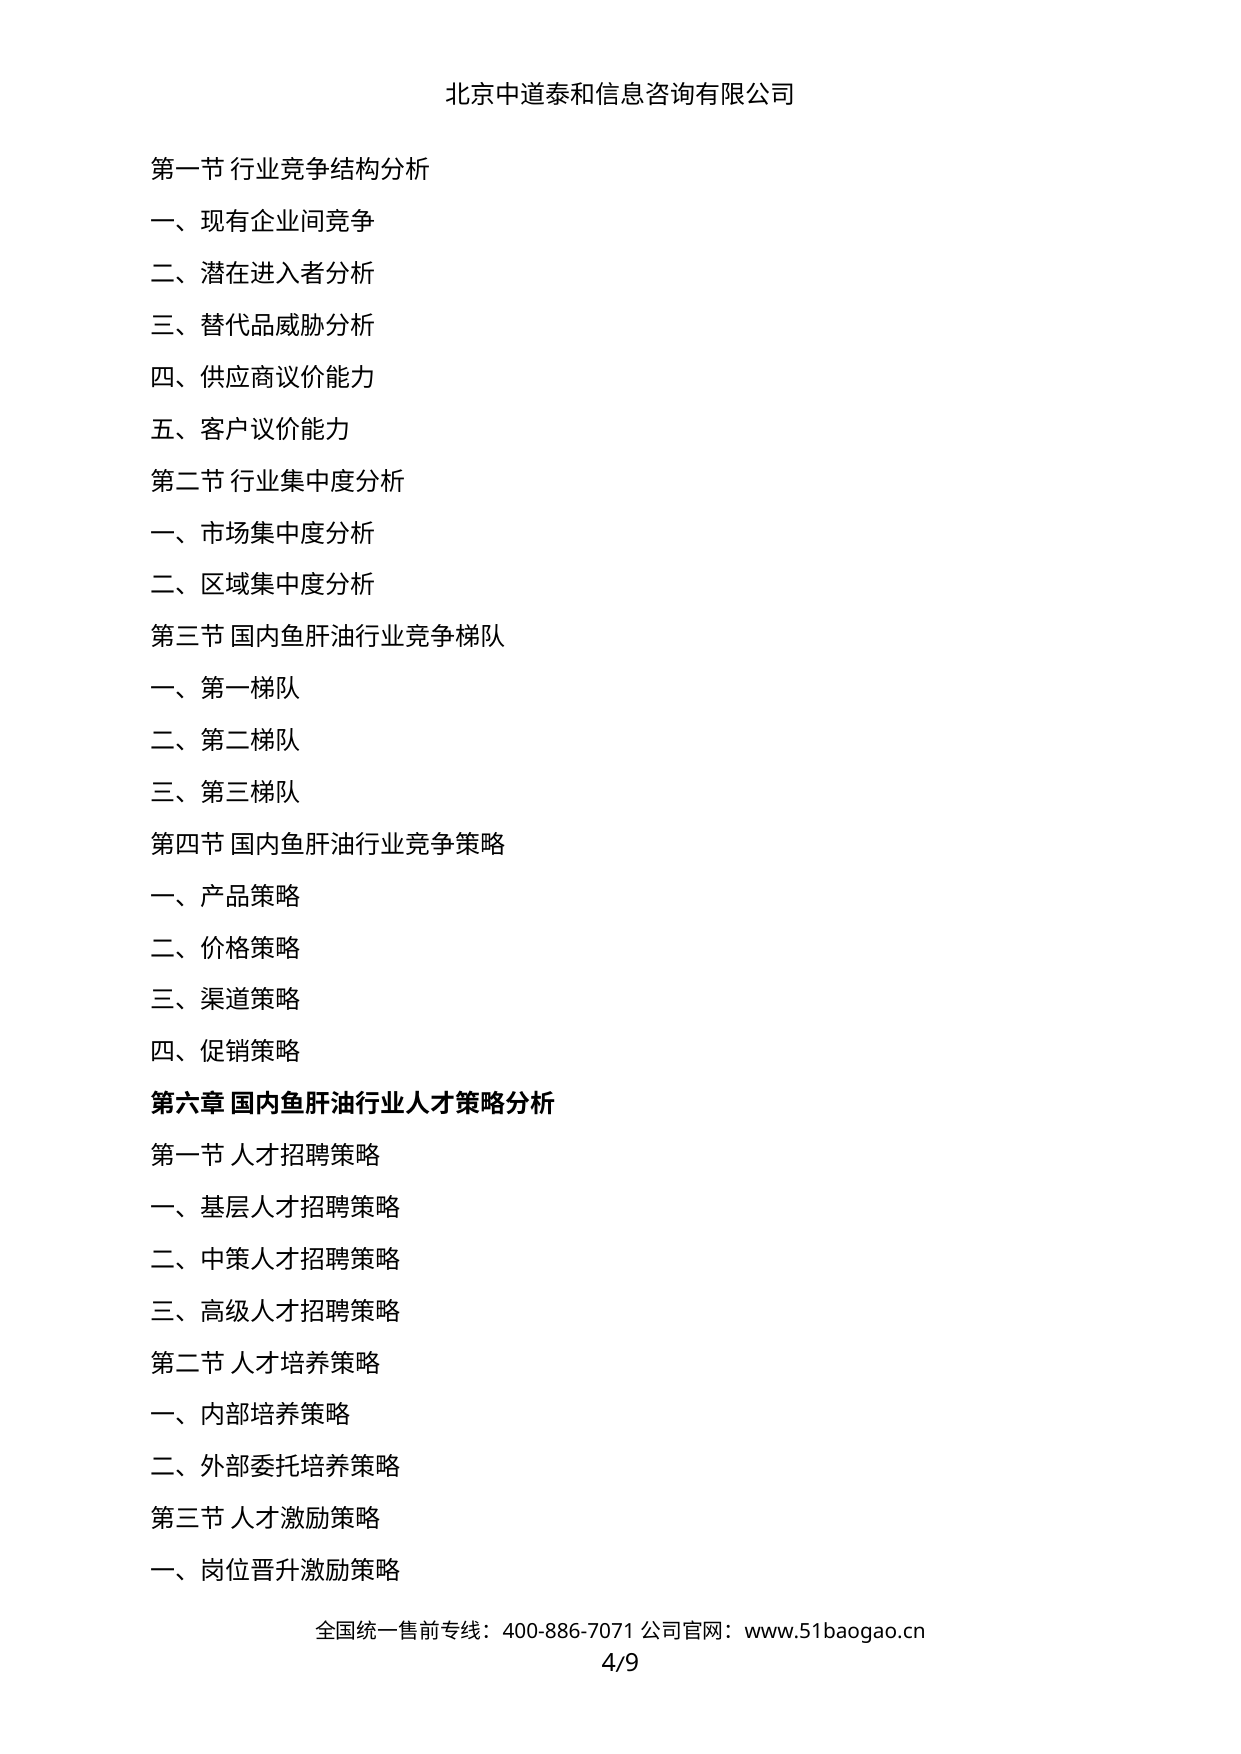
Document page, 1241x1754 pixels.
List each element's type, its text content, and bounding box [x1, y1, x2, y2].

text 一、岗位晋升激励策略 [150, 1551, 1090, 1587]
text 四、促销策略 [150, 1032, 1090, 1068]
text 一、第一梯队 [150, 669, 1090, 705]
text 三、第三梯队 [150, 772, 1090, 809]
text 二、中策人才招聘策略 [150, 1239, 1090, 1276]
text 三、高级人才招聘策略 [150, 1291, 1090, 1327]
text 第六章 国内鱼肝油行业人才策略分析 [150, 1084, 1090, 1120]
text 二、第二梯队 [150, 721, 1090, 757]
text 二、潜在进入者分析 [150, 254, 1090, 290]
text 第三节 国内鱼肝油行业竞争梯队 [150, 617, 1090, 653]
text 二、外部委托培养策略 [150, 1447, 1090, 1483]
text 二、价格策略 [150, 928, 1090, 964]
text 第一节 人才招聘策略 [150, 1136, 1090, 1172]
text 第二节 行业集中度分析 [150, 461, 1090, 497]
text 一、内部培养策略 [150, 1395, 1090, 1431]
text 一、产品策略 [150, 876, 1090, 912]
text 一、现有企业间竞争 [150, 202, 1090, 238]
text 一、市场集中度分析 [150, 513, 1090, 549]
text 第一节 行业竞争结构分析 [150, 150, 1090, 186]
text 第二节 人才培养策略 [150, 1343, 1090, 1379]
text 三、替代品威胁分析 [150, 306, 1090, 342]
text 三、渠道策略 [150, 980, 1090, 1016]
text 第三节 人才激励策略 [150, 1499, 1090, 1535]
text 二、区域集中度分析 [150, 565, 1090, 601]
text 第四节 国内鱼肝油行业竞争策略 [150, 824, 1090, 861]
text 四、供应商议价能力 [150, 357, 1090, 394]
text 一、基层人才招聘策略 [150, 1187, 1090, 1224]
text 五、客户议价能力 [150, 409, 1090, 446]
